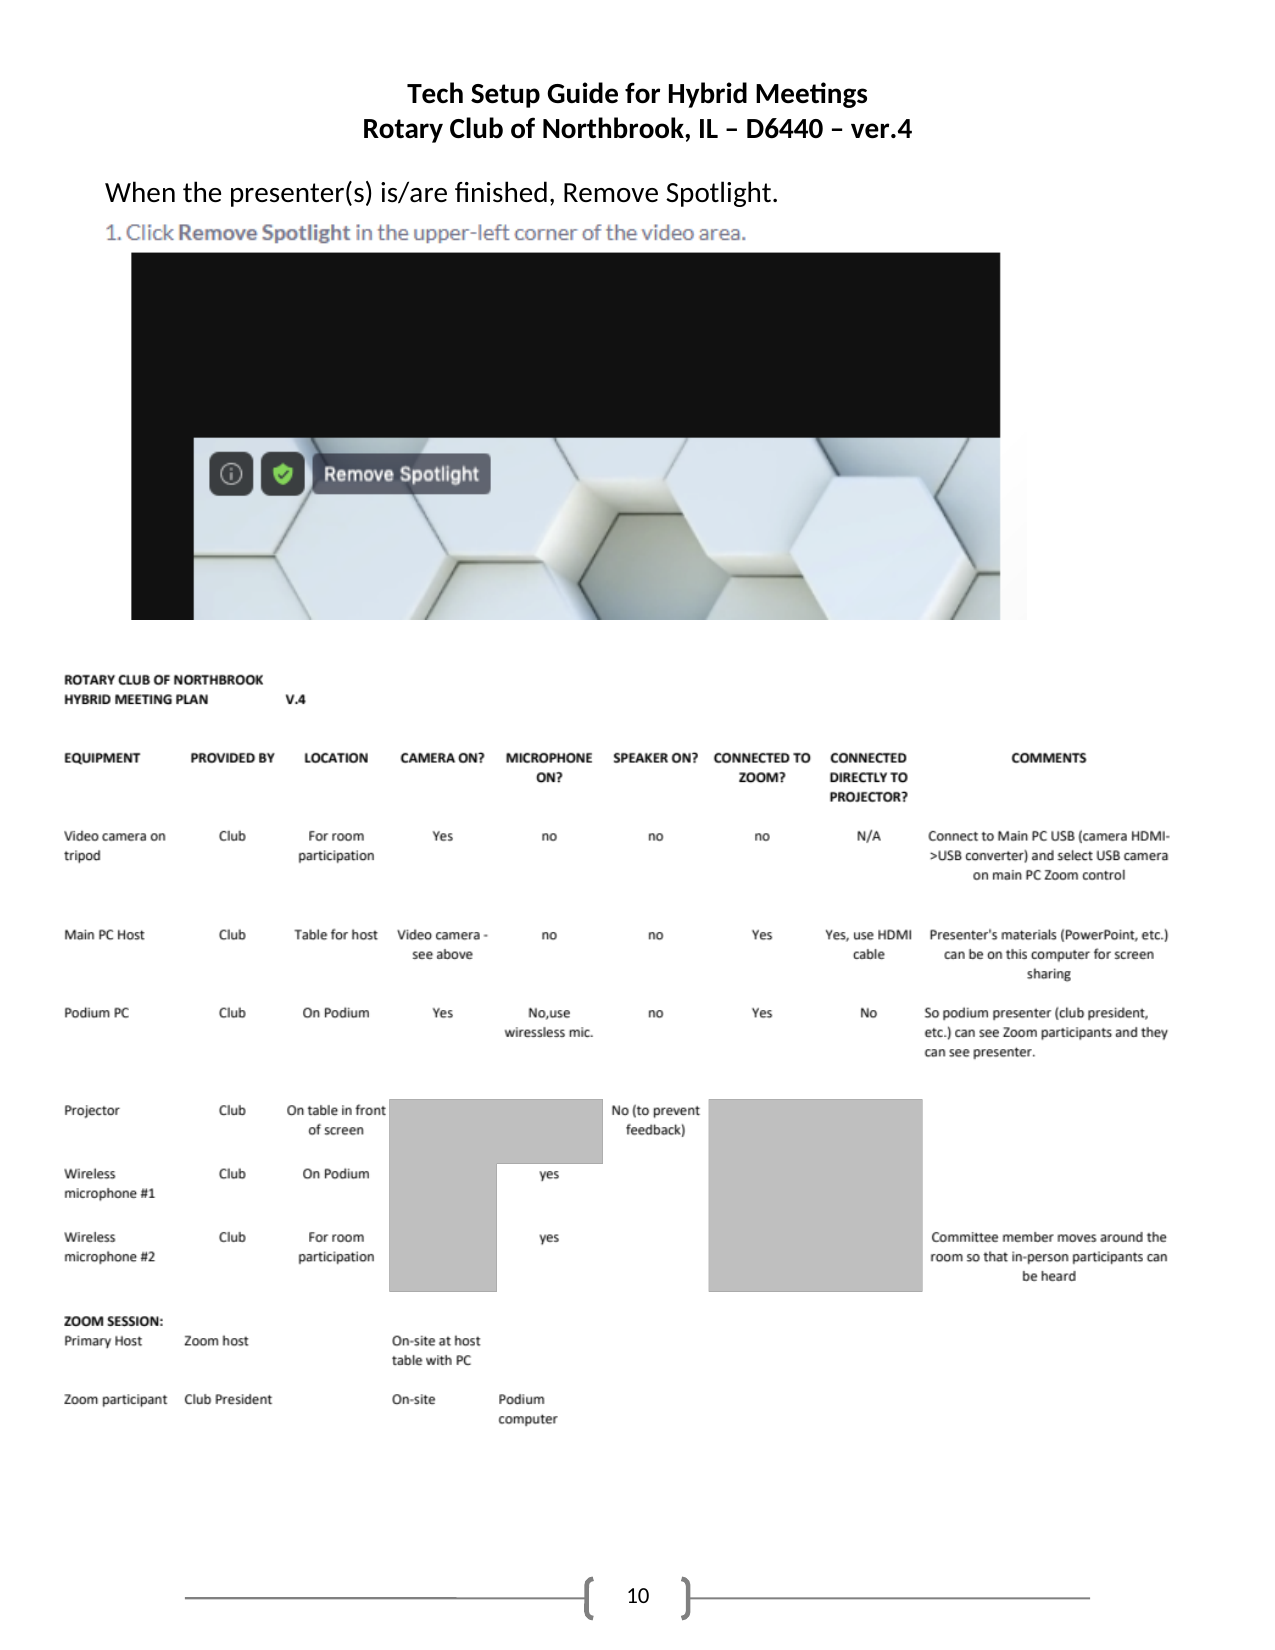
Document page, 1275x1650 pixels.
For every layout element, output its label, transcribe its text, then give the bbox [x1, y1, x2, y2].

text When the presenter(s) is/are finished, Remove Spotlight. [105, 174, 1170, 210]
picture [105, 210, 1027, 620]
